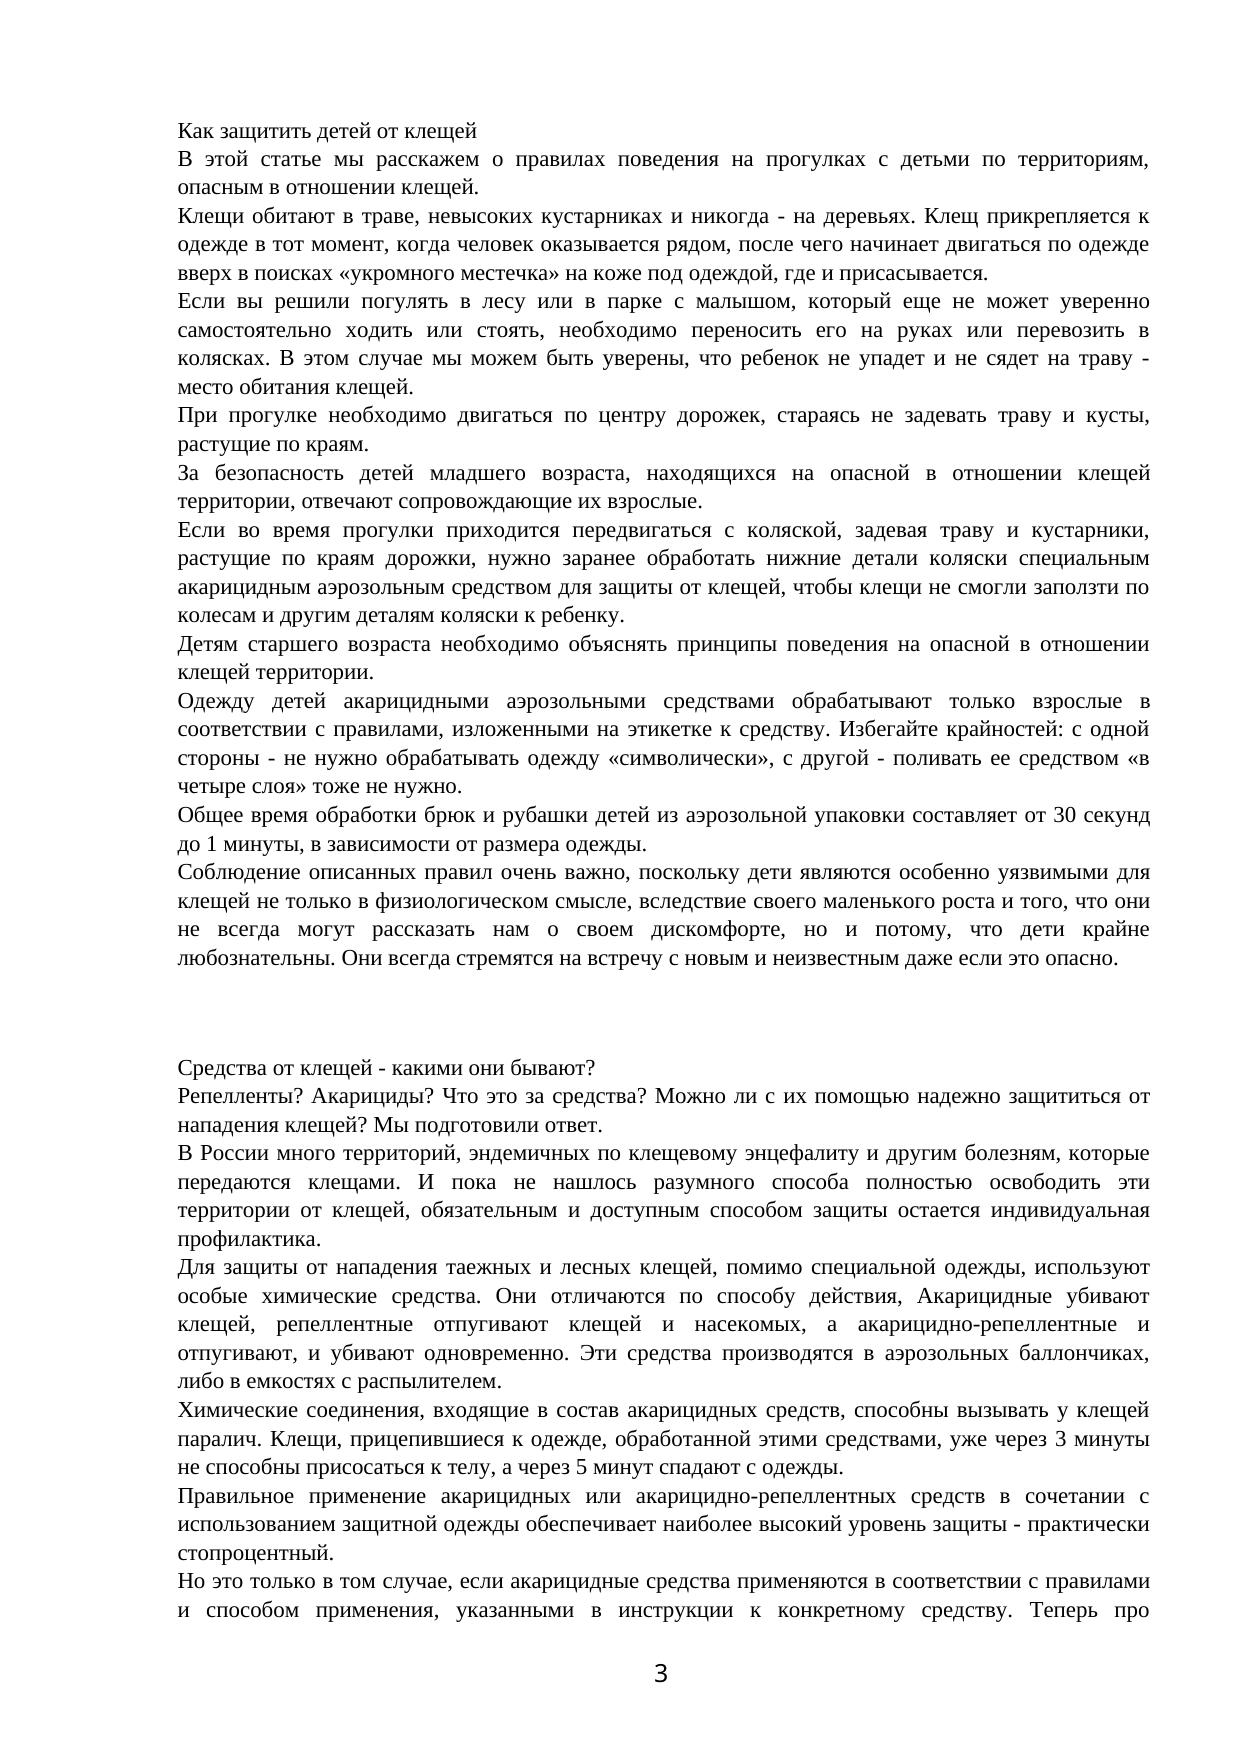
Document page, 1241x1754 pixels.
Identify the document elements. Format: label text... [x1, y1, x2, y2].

text Детям старшего возраста необходимо объяснять принципы поведения на опасной в отношении клещей территории. [177, 628, 1152, 685]
text Как защитить детей от клещей [177, 118, 1152, 143]
text Правильное применение акарицидных или акарицидно-репеллентных средств в сочетании с использованием защитной одежды обеспечивает наиболее высокий уровень защиты - практически стопроцентный. [177, 1480, 1152, 1566]
text Одежду детей акарицидными аэрозольными средствами обрабатывают только взрослые в соответствии с правилами, изложенными на этикетке к средству. Избегайте крайностей: с одной стороны - не нужно обрабатывать одежду «символически», с другой - поливать ее средством «в четыре слоя» тоже не нужно. [177, 685, 1152, 799]
text Общее время обработки брюк и рубашки детей из аэрозольной упаковки составляет от 30 секунд до 1 минуты, в зависимости от размера одежды. [177, 799, 1152, 857]
text Если во время прогулки приходится передвигаться с коляской, задевая траву и кустарники, растущие по краям дорожки, нужно заранее обработать нижние детали коляски специальным акарицидным аэрозольным средством для защиты от клещей, чтобы клещи не смогли заползти по колесам и другим деталям коляски к ребенку. [177, 514, 1152, 628]
text В этой статье мы расскажем о правилах поведения на прогулках с детьми по территориям, опасным в отношении клещей. [177, 143, 1152, 200]
text Репелленты? Акарициды? Что это за средства? Можно ли с их помощью надежно защититься от нападения клещей? Мы подготовили ответ. [177, 1081, 1152, 1138]
text Клещи обитают в траве, невысоких кустарниках и никогда - на деревьях. Клещ прикрепляется к одежде в тот момент, когда человек оказывается рядом, после чего начинает двигаться по одежде вверх в поисках «укромного местечка» на коже под одеждой, где и присасывается. [177, 200, 1152, 286]
text Соблюдение описанных правил очень важно, поскольку дети являются особенно уязвимыми для клещей не только в физиологическом смысле, вследствие своего маленького роста и того, что они не всегда могут рассказать нам о своем дискомфорте, но и потому, что дети крайне любознательны. Они всегда стремятся на встречу с новым и неизвестным даже если это опасно. [177, 857, 1152, 971]
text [177, 1566, 1152, 1623]
text За безопасность детей младшего возраста, находящихся на опасной в отношении клещей территории, отвечают сопровождающие их взрослые. [177, 457, 1152, 514]
text Если вы решили погулять в лесу или в парке с малышом, который еще не может уверенно самостоятельно ходить или стоять, необходимо переносить его на руках или перевозить в колясках. В этом случае мы можем быть уверены, что ребенок не упадет и не сядет на траву - место обитания клещей. [177, 286, 1152, 400]
text Средства от клещей - какими они бывают? [177, 1052, 1152, 1081]
text Химические соединения, входящие в состав акарицидных средств, способны вызывать у клещей паралич. Клещи, прицепившиеся к одежде, обработанной этими средствами, уже через 3 минуты не способны присосаться к телу, а через 5 минут спадают с одежды. [177, 1394, 1152, 1480]
text При прогулке необходимо двигаться по центру дорожек, стараясь не задевать траву и кусты, растущие по краям. [177, 400, 1152, 457]
text Для защиты от нападения таежных и лесных клещей, помимо специальной одежды, используют особые химические средства. Они отличаются по способу действия, Акарицидные убивают клещей, репеллентные отпугивают клещей и насекомых, а акарицидно-репеллентные и отпугивают, и убивают одновременно. Эти средства производятся в аэрозольных баллончиках, либо в емкостях с распылителем. [177, 1252, 1152, 1394]
text В России много территорий, эндемичных по клещевому энцефалиту и другим болезням, которые передаются клещами. И пока не нашлось разумного способа полностью освободить эти территории от клещей, обязательным и доступным способом защиты остается индивидуальная профилактика. [177, 1138, 1152, 1252]
